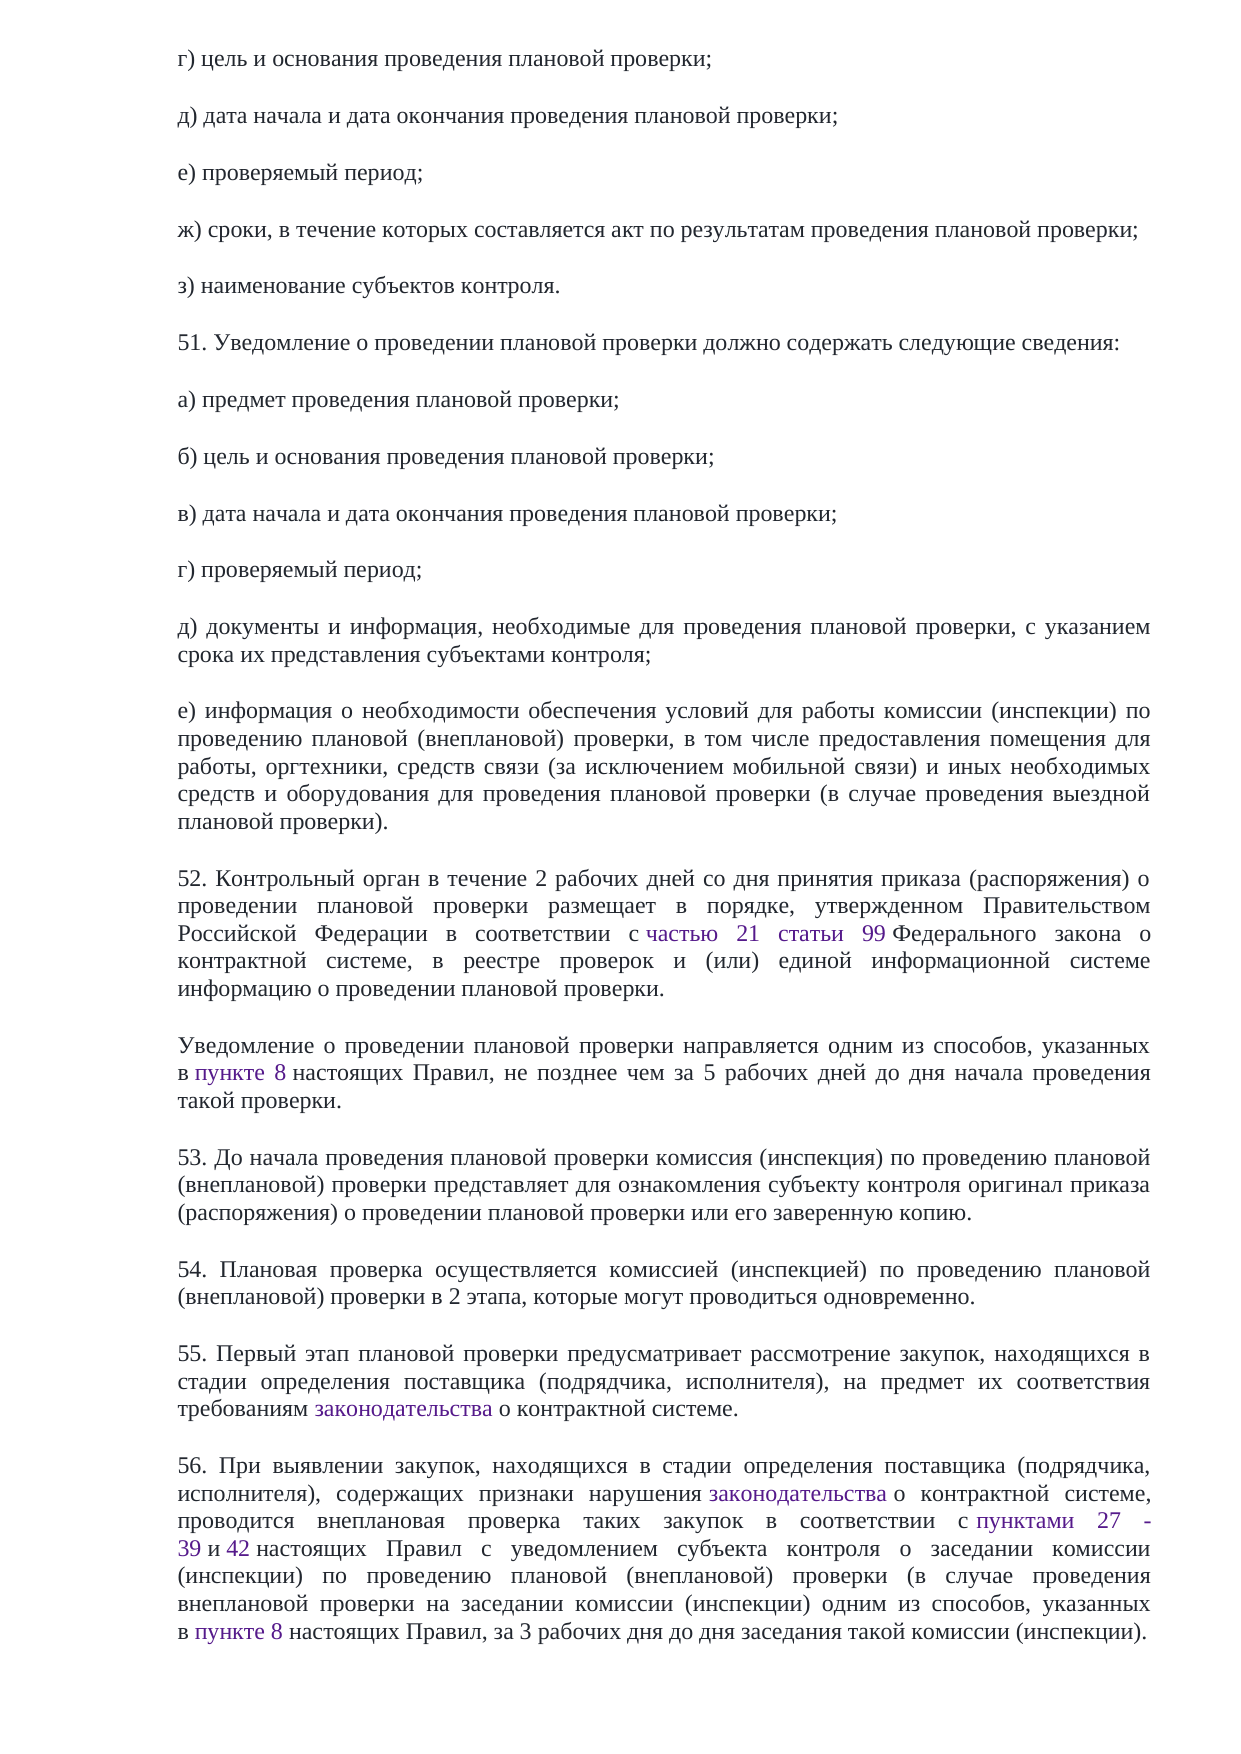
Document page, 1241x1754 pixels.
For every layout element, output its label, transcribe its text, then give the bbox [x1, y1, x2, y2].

text е) информация о необходимости обеспечения условий для работы комиссии (инспекции) по проведению плановой (внеплановой) проверки, в том числе предоставления помещения для работы, оргтехники, средств связи (за исключением мобильной связи) и иных необходимых средств и оборудования для проведения плановой проверки (в случае проведения выездной плановой проверки). [177, 696, 1152, 834]
text з) наименование субъектов контроля. [177, 271, 1152, 299]
text д) дата начала и дата окончания проведения плановой проверки; [177, 101, 1152, 129]
text г) проверяемый период; [177, 555, 1152, 583]
text в) дата начала и дата окончания проведения плановой проверки; [177, 498, 1152, 526]
text е) проверяемый период; [177, 158, 1152, 186]
text 52. Контрольный орган в течение 2 рабочих дней со дня принятия приказа (распоряжения) о проведении плановой проверки размещает в порядке, утвержденном Правительством Российской Федерации в соответствии с частью 21 статьи 99 Федерального закона о контрактной системе, в реестре проверок и (или) единой информационной системе информацию о проведении плановой проверки. [177, 864, 1152, 1002]
text 56. При выявлении закупок, находящихся в стадии определения поставщика (подрядчика, исполнителя), содержащих признаки нарушения законодательства о контрактной системе, проводится внеплановая проверка таких закупок в соответствии с пунктами 27 - 39 и 42 настоящих Правил с уведомлением субъекта контроля о заседании комиссии (инспекции) по проведению плановой (внеплановой) проверки (в случае проведения внеплановой проверки на заседании комиссии (инспекции) одним из способов, указанных в пункте 8 настоящих Правил, за 3 рабочих дня до дня заседания такой комиссии (инспекции). [177, 1451, 1152, 1644]
text г) цель и основания проведения плановой проверки; [177, 44, 1152, 72]
text 55. Первый этап плановой проверки предусматривает рассмотрение закупок, находящихся в стадии определения поставщика (подрядчика, исполнителя), на предмет их соответствия требованиям законодательства о контрактной системе. [177, 1339, 1152, 1422]
text ж) сроки, в течение которых составляется акт по результатам проведения плановой проверки; [177, 215, 1152, 242]
text 53. До начала проведения плановой проверки комиссия (инспекция) по проведению плановой (внеплановой) проверки представляет для ознакомления субъекту контроля оригинал приказа (распоряжения) о проведении плановой проверки или его заверенную копию. [177, 1143, 1152, 1226]
text б) цель и основания проведения плановой проверки; [177, 442, 1152, 469]
text а) предмет проведения плановой проверки; [177, 385, 1152, 413]
text Уведомление о проведении плановой проверки направляется одним из способов, указанных в пункте 8 настоящих Правил, не позднее чем за 5 рабочих дней до дня начала проведения такой проверки. [177, 1031, 1152, 1114]
text д) документы и информация, необходимые для проведения плановой проверки, с указанием срока их представления субъектами контроля; [177, 612, 1152, 667]
text 54. Плановая проверка осуществляется комиссией (инспекцией) по проведению плановой (внеплановой) проверки в 2 этапа, которые могут проводиться одновременно. [177, 1255, 1152, 1310]
text 51. Уведомление о проведении плановой проверки должно содержать следующие сведения: [177, 328, 1152, 356]
